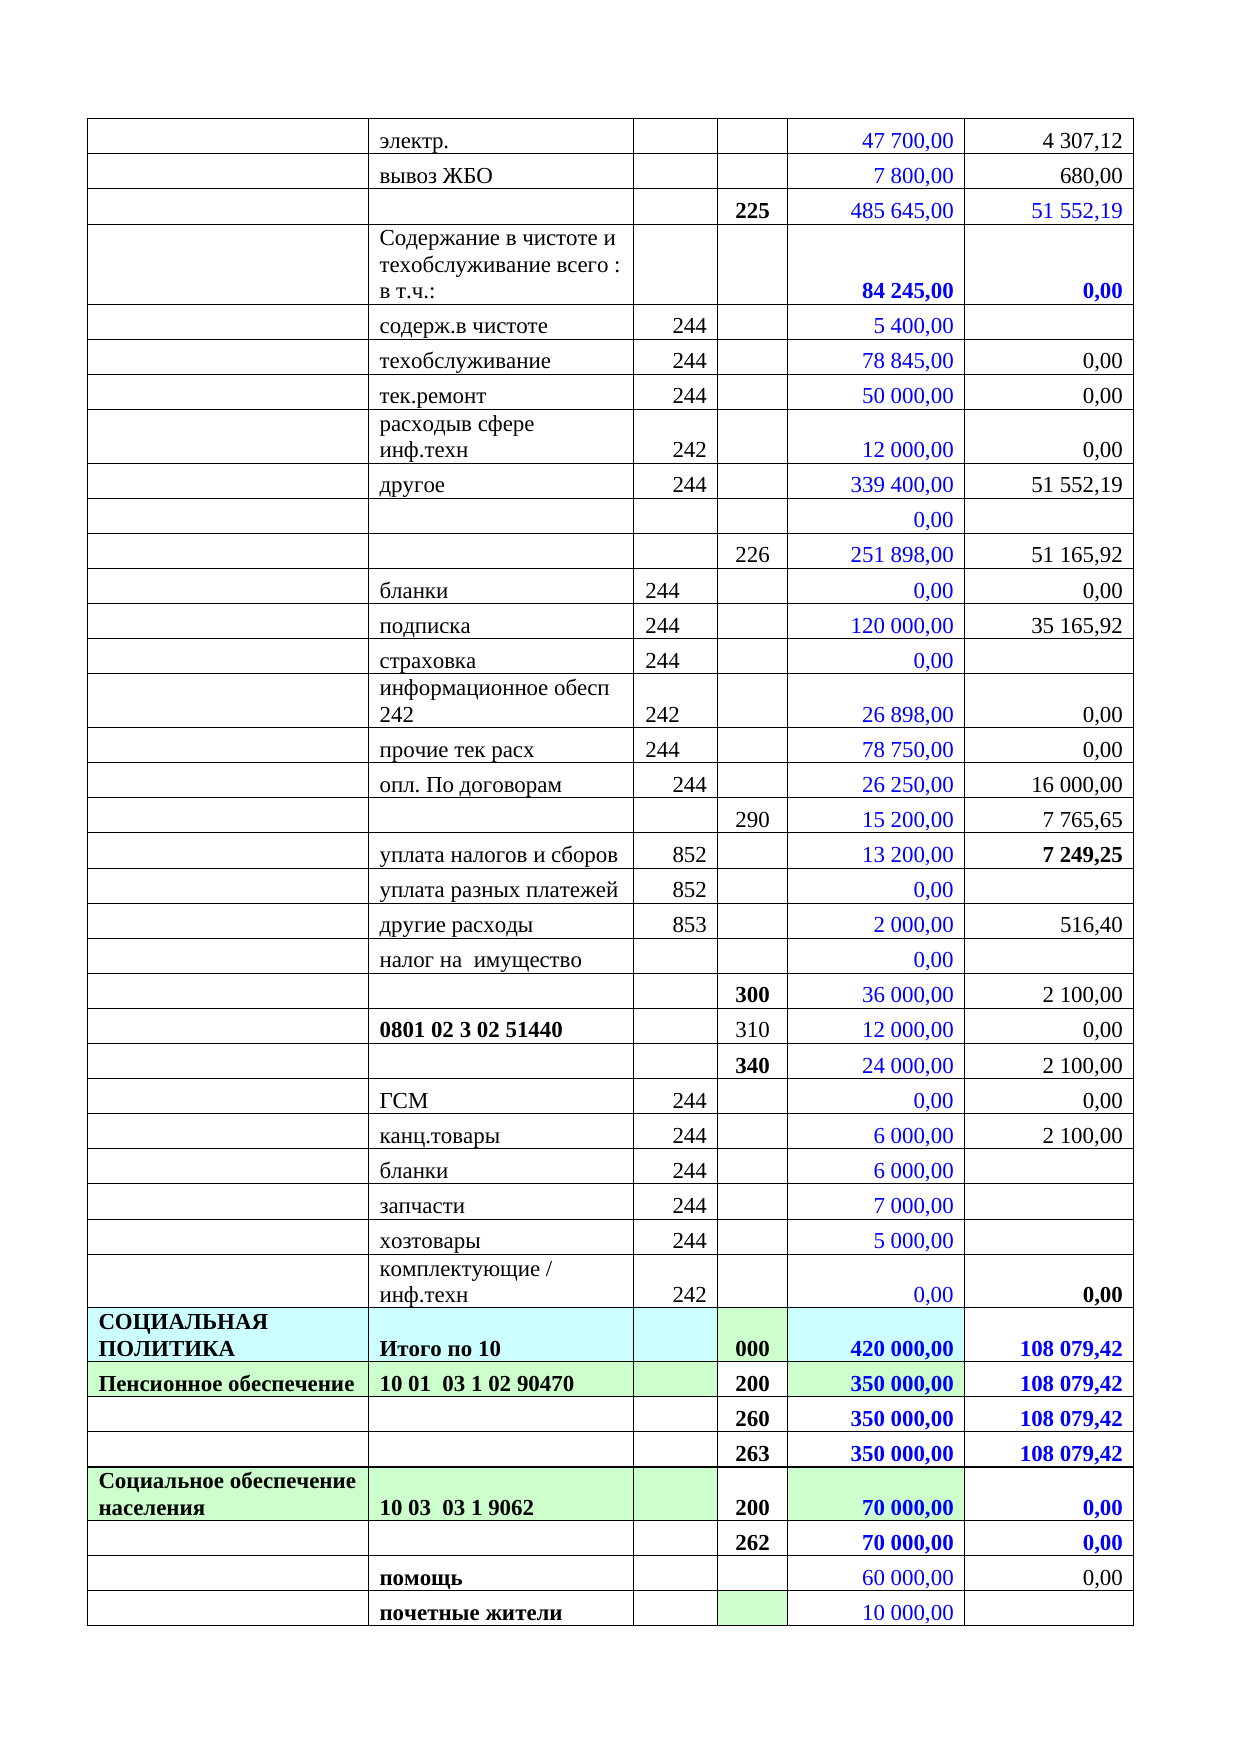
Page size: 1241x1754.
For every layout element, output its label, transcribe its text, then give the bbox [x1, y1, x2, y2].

table_cell [88, 763, 368, 797]
table_cell 516,40 [965, 904, 1133, 938]
table_cell [965, 1220, 1133, 1253]
table_cell 350 000,00 [788, 1432, 964, 1466]
table_cell 0,00 [965, 375, 1133, 409]
table_cell [88, 1521, 368, 1555]
table_cell хозтовары [369, 1220, 633, 1253]
table_cell [88, 119, 368, 153]
table_cell 300 [718, 974, 787, 1008]
table_cell [718, 305, 787, 339]
table_cell помощь [369, 1556, 633, 1590]
table_cell [88, 974, 368, 1008]
table_cell [634, 119, 717, 153]
table_cell [369, 1044, 633, 1078]
table_cell [718, 833, 787, 867]
table_cell 225 [718, 189, 787, 223]
table_cell 200 [718, 1468, 787, 1520]
table_cell 242 [634, 1255, 717, 1307]
table_cell уплата разных платежей [369, 869, 633, 902]
table_cell [88, 1255, 368, 1307]
table_cell [88, 1397, 368, 1431]
table_cell 0,00 [788, 499, 964, 533]
table_cell информационное обесп 242 [369, 674, 633, 727]
table_cell [718, 464, 787, 498]
table_cell [369, 798, 633, 832]
table_cell [634, 1521, 717, 1555]
table_cell 290 [718, 798, 787, 832]
table_cell 485 645,00 [788, 189, 964, 223]
table_cell 0,00 [965, 1079, 1133, 1113]
table_cell [718, 604, 787, 638]
table_cell [718, 1255, 787, 1307]
table_cell 244 [634, 375, 717, 409]
table_cell [718, 1220, 787, 1253]
table_cell 12 000,00 [788, 1009, 964, 1043]
table_cell Пенсионное обеспечение [88, 1362, 368, 1396]
table_cell 16 000,00 [965, 763, 1133, 797]
table_cell 350 000,00 [788, 1397, 964, 1431]
table_cell 84 245,00 [788, 225, 964, 303]
table_cell 60 000,00 [788, 1556, 964, 1590]
table_cell 0,00 [965, 1009, 1133, 1043]
table_cell Содержание в чистоте и техобслуживание всего : в т.ч.: [369, 225, 633, 303]
table_cell [718, 1114, 787, 1148]
table_cell 0801 02 3 02 51440 [369, 1009, 633, 1043]
table_cell [88, 728, 368, 762]
table_cell [88, 225, 368, 303]
table_cell [634, 154, 717, 188]
table_cell [88, 939, 368, 973]
table_cell электр. [369, 119, 633, 153]
table_cell 0,00 [965, 410, 1133, 463]
table_cell [718, 410, 787, 463]
table_cell [718, 728, 787, 762]
table_cell 10 03 03 1 9062 [369, 1468, 633, 1520]
table_cell 10 01 03 1 02 90470 [369, 1362, 633, 1396]
table_cell [634, 974, 717, 1008]
table_cell [965, 639, 1133, 673]
table_cell [965, 1184, 1133, 1218]
table_cell прочие тек расх [369, 728, 633, 762]
table_cell [634, 1362, 717, 1396]
table_cell 244 [634, 604, 717, 638]
table_cell [88, 1114, 368, 1148]
table_cell [718, 674, 787, 727]
table_cell 5 400,00 [788, 305, 964, 339]
table_cell 108 079,42 [965, 1432, 1133, 1466]
table_cell [634, 1308, 717, 1361]
table_cell [634, 1432, 717, 1466]
table_cell 0,00 [965, 1556, 1133, 1590]
table_cell 6 000,00 [788, 1149, 964, 1183]
table_cell вывоз ЖБО [369, 154, 633, 188]
table_cell Итого по 10 [369, 1308, 633, 1361]
table_cell 2 000,00 [788, 904, 964, 938]
table_cell [718, 869, 787, 902]
table_cell [369, 534, 633, 568]
table_cell [718, 375, 787, 409]
table_cell 0,00 [965, 728, 1133, 762]
table_cell 0,00 [965, 225, 1133, 303]
table_cell 244 [634, 340, 717, 374]
table_cell 5 000,00 [788, 1220, 964, 1253]
table_cell 2 100,00 [965, 1114, 1133, 1148]
table_cell запчасти [369, 1184, 633, 1218]
table_cell расходыв сфере инф.техн [369, 410, 633, 463]
table_cell 244 [634, 1220, 717, 1253]
table_cell [369, 499, 633, 533]
table_cell [88, 833, 368, 867]
table_cell канц.товары [369, 1114, 633, 1148]
table_cell опл. По договорам [369, 763, 633, 797]
table_cell [88, 1220, 368, 1253]
table_cell 51 165,92 [965, 534, 1133, 568]
table_cell 226 [718, 534, 787, 568]
table_cell [965, 1149, 1133, 1183]
table_cell 242 [634, 674, 717, 727]
table_cell [88, 869, 368, 902]
table_cell [88, 604, 368, 638]
table_cell [718, 939, 787, 973]
table_cell [718, 1184, 787, 1218]
table_cell [634, 939, 717, 973]
table_cell 24 000,00 [788, 1044, 964, 1078]
table_cell [88, 1556, 368, 1590]
table_cell 70 000,00 [788, 1468, 964, 1520]
table_cell [88, 1079, 368, 1113]
table_cell 120 000,00 [788, 604, 964, 638]
table_cell [965, 939, 1133, 973]
table_cell другие расходы [369, 904, 633, 938]
table_cell [965, 869, 1133, 902]
table_cell 78 750,00 [788, 728, 964, 762]
table_cell 108 079,42 [965, 1397, 1133, 1431]
table_cell 78 845,00 [788, 340, 964, 374]
table_cell [369, 189, 633, 223]
table_cell [88, 1184, 368, 1218]
table_cell 15 200,00 [788, 798, 964, 832]
table_cell [88, 410, 368, 463]
table_cell 262 [718, 1521, 787, 1555]
table_cell [88, 1044, 368, 1078]
table_cell [718, 119, 787, 153]
table_cell 339 400,00 [788, 464, 964, 498]
table_cell 244 [634, 1149, 717, 1183]
table_cell [88, 305, 368, 339]
table_cell [634, 1556, 717, 1590]
table_cell 000 [718, 1308, 787, 1361]
table_cell 108 079,42 [965, 1308, 1133, 1361]
table_cell [369, 1521, 633, 1555]
table_cell 0,00 [788, 1079, 964, 1113]
table_cell [88, 464, 368, 498]
table_cell 0,00 [788, 1255, 964, 1307]
table_cell [88, 154, 368, 188]
table_cell [88, 1591, 368, 1625]
table_cell 2 100,00 [965, 974, 1133, 1008]
table_cell [369, 974, 633, 1008]
table_cell [88, 1149, 368, 1183]
table_cell [634, 225, 717, 303]
table_cell [718, 569, 787, 603]
table_cell 852 [634, 833, 717, 867]
table_cell 244 [634, 569, 717, 603]
table_cell 26 250,00 [788, 763, 964, 797]
table_cell [718, 1149, 787, 1183]
table_cell 263 [718, 1432, 787, 1466]
table_cell 244 [634, 639, 717, 673]
table_cell 51 552,19 [965, 464, 1133, 498]
table_cell [718, 763, 787, 797]
table_cell почетные жители [369, 1591, 633, 1625]
table_cell 36 000,00 [788, 974, 964, 1008]
table_cell 420 000,00 [788, 1308, 964, 1361]
table_cell [88, 798, 368, 832]
table_cell [634, 1468, 717, 1520]
table_cell [718, 1079, 787, 1113]
table_cell [88, 904, 368, 938]
table_cell 244 [634, 1184, 717, 1218]
table_cell [718, 1591, 787, 1625]
table_cell 680,00 [965, 154, 1133, 188]
table_cell 7 249,25 [965, 833, 1133, 867]
table_cell тек.ремонт [369, 375, 633, 409]
table_cell 6 000,00 [788, 1114, 964, 1148]
table_cell 0,00 [965, 1255, 1133, 1307]
table_cell [634, 1591, 717, 1625]
table_cell [88, 674, 368, 727]
table_cell 26 898,00 [788, 674, 964, 727]
table_cell [88, 189, 368, 223]
table_cell 70 000,00 [788, 1521, 964, 1555]
table_cell [634, 1397, 717, 1431]
table_cell комплектующие / инф.техн [369, 1255, 633, 1307]
table_cell [718, 1556, 787, 1590]
table_cell 350 000,00 [788, 1362, 964, 1396]
table_cell [718, 904, 787, 938]
table_cell 0,00 [788, 939, 964, 973]
table_cell 51 552,19 [965, 189, 1133, 223]
table_cell 853 [634, 904, 717, 938]
table_cell 0,00 [965, 1468, 1133, 1520]
table_cell 852 [634, 869, 717, 902]
table_cell 0,00 [965, 674, 1133, 727]
table_cell [88, 534, 368, 568]
table_cell техобслуживание [369, 340, 633, 374]
table_cell 0,00 [965, 569, 1133, 603]
table_cell [88, 340, 368, 374]
table_cell [965, 499, 1133, 533]
table_cell [88, 1009, 368, 1043]
table_cell подписка [369, 604, 633, 638]
table_cell [634, 798, 717, 832]
table_cell [965, 1591, 1133, 1625]
table_cell 0,00 [965, 1521, 1133, 1555]
table_cell 0,00 [788, 569, 964, 603]
table_cell 0,00 [965, 340, 1133, 374]
table_cell бланки [369, 569, 633, 603]
table_cell 200 [718, 1362, 787, 1396]
table_cell [718, 639, 787, 673]
table_cell [634, 1009, 717, 1043]
table_cell 10 000,00 [788, 1591, 964, 1625]
table_cell содерж.в чистоте [369, 305, 633, 339]
table_cell [369, 1397, 633, 1431]
table_cell [965, 305, 1133, 339]
table_cell 244 [634, 464, 717, 498]
table_cell 2 100,00 [965, 1044, 1133, 1078]
table_cell СОЦИАЛЬНАЯ ПОЛИТИКА [88, 1308, 368, 1361]
table_cell [634, 534, 717, 568]
table_cell [718, 154, 787, 188]
table_cell 242 [634, 410, 717, 463]
table_cell [88, 1432, 368, 1466]
table_cell 0,00 [788, 639, 964, 673]
table_cell 251 898,00 [788, 534, 964, 568]
table_cell [88, 375, 368, 409]
table_cell 244 [634, 728, 717, 762]
table_cell [718, 499, 787, 533]
table_cell Социальное обеспечение населения [88, 1468, 368, 1520]
table_cell 47 700,00 [788, 119, 964, 153]
table_cell 244 [634, 1114, 717, 1148]
table_cell 7 765,65 [965, 798, 1133, 832]
table_cell страховка [369, 639, 633, 673]
table_cell уплата налогов и сборов [369, 833, 633, 867]
table_cell 244 [634, 305, 717, 339]
table_cell 7 800,00 [788, 154, 964, 188]
table_cell 7 000,00 [788, 1184, 964, 1218]
table_cell [718, 340, 787, 374]
table_cell [369, 1432, 633, 1466]
table_cell ГСМ [369, 1079, 633, 1113]
table_cell [88, 639, 368, 673]
table_cell бланки [369, 1149, 633, 1183]
table_cell 340 [718, 1044, 787, 1078]
table_cell 244 [634, 1079, 717, 1113]
table_cell налог на имущество [369, 939, 633, 973]
table_cell 108 079,42 [965, 1362, 1133, 1396]
table_cell [88, 569, 368, 603]
table_cell [634, 189, 717, 223]
table_cell 50 000,00 [788, 375, 964, 409]
table_cell [634, 499, 717, 533]
table_cell 0,00 [788, 869, 964, 902]
table_cell 13 200,00 [788, 833, 964, 867]
table_cell 35 165,92 [965, 604, 1133, 638]
table_cell 4 307,12 [965, 119, 1133, 153]
table_cell [718, 225, 787, 303]
table_cell 310 [718, 1009, 787, 1043]
table_cell другое [369, 464, 633, 498]
table_cell 12 000,00 [788, 410, 964, 463]
table_cell 244 [634, 763, 717, 797]
table_cell 260 [718, 1397, 787, 1431]
table_cell [88, 499, 368, 533]
table_cell [634, 1044, 717, 1078]
